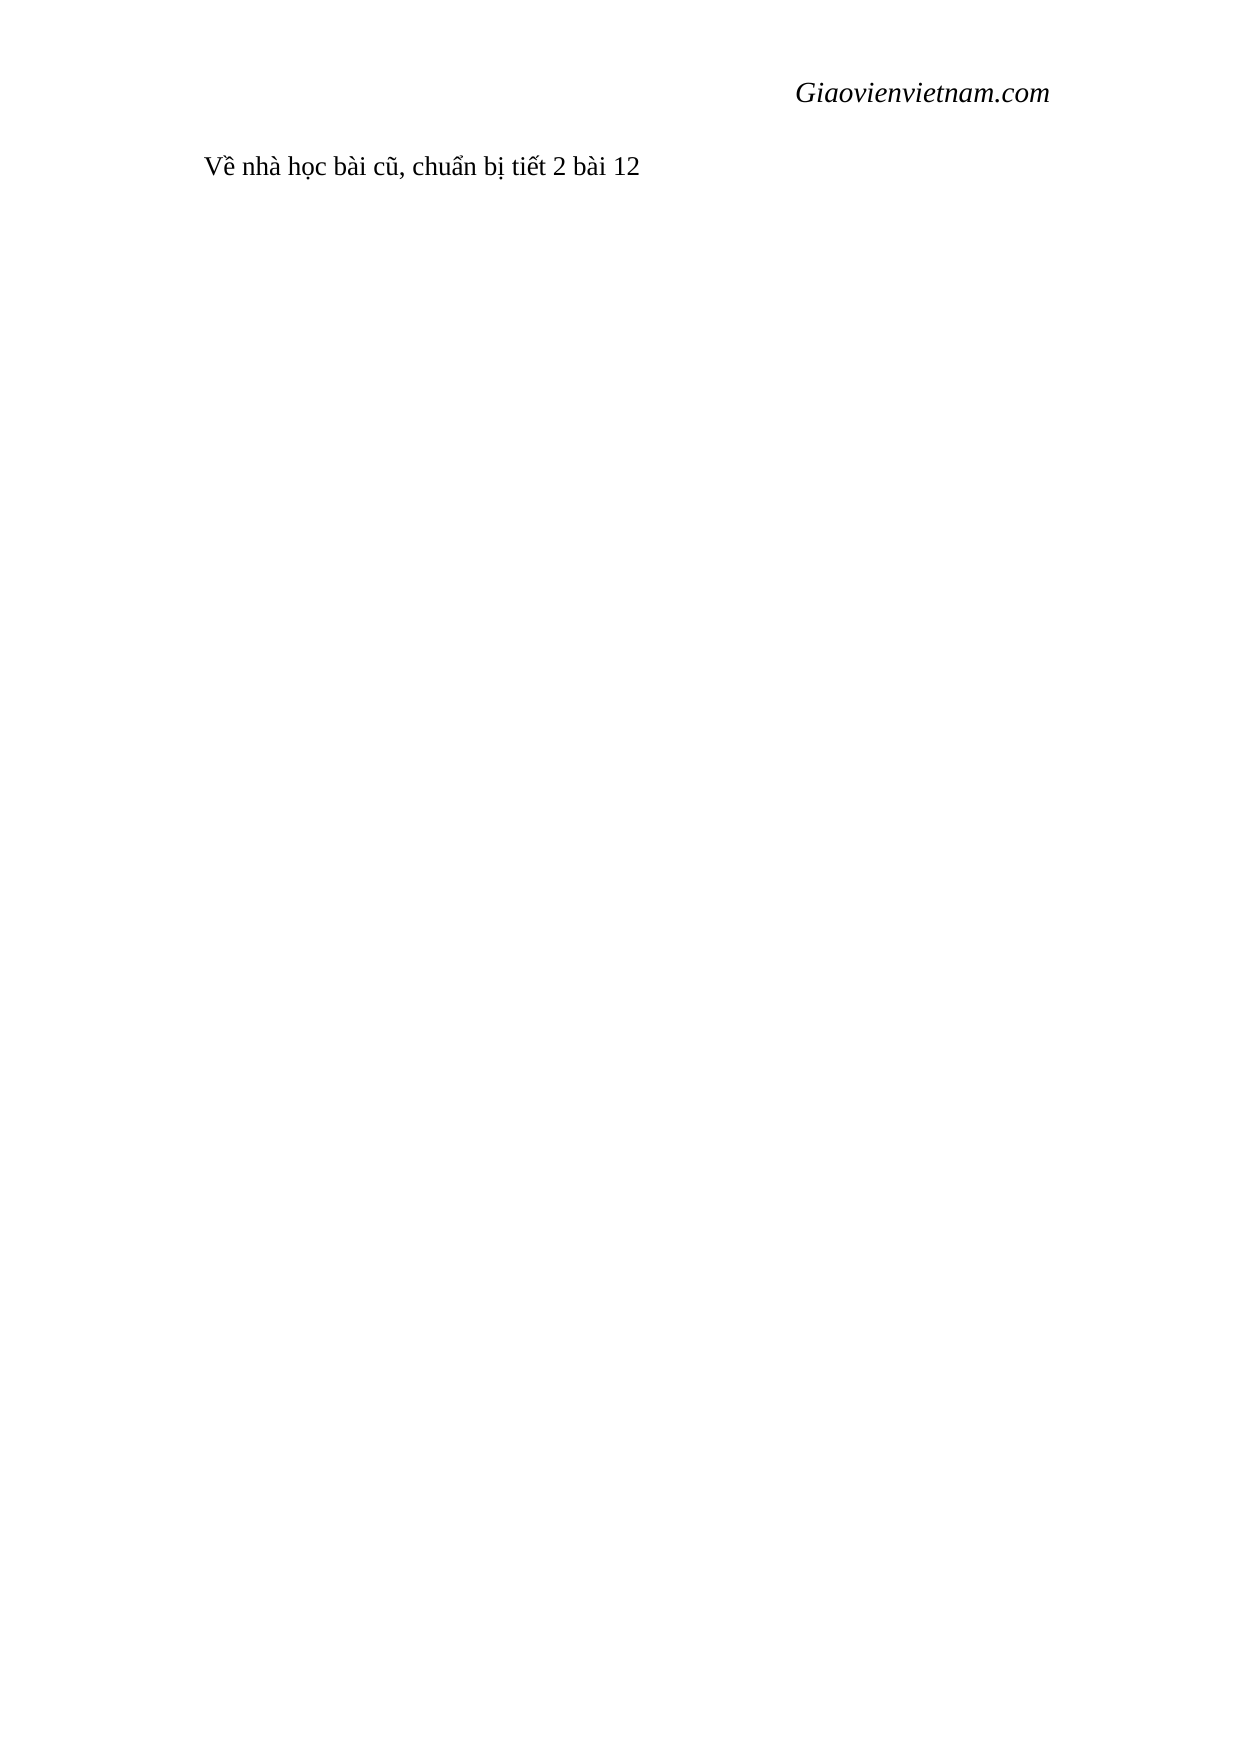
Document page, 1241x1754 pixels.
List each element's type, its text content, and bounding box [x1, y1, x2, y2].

text Về nhà học bài cũ, chuẩn bị tiết 2 bài 12 [128, 150, 1053, 181]
